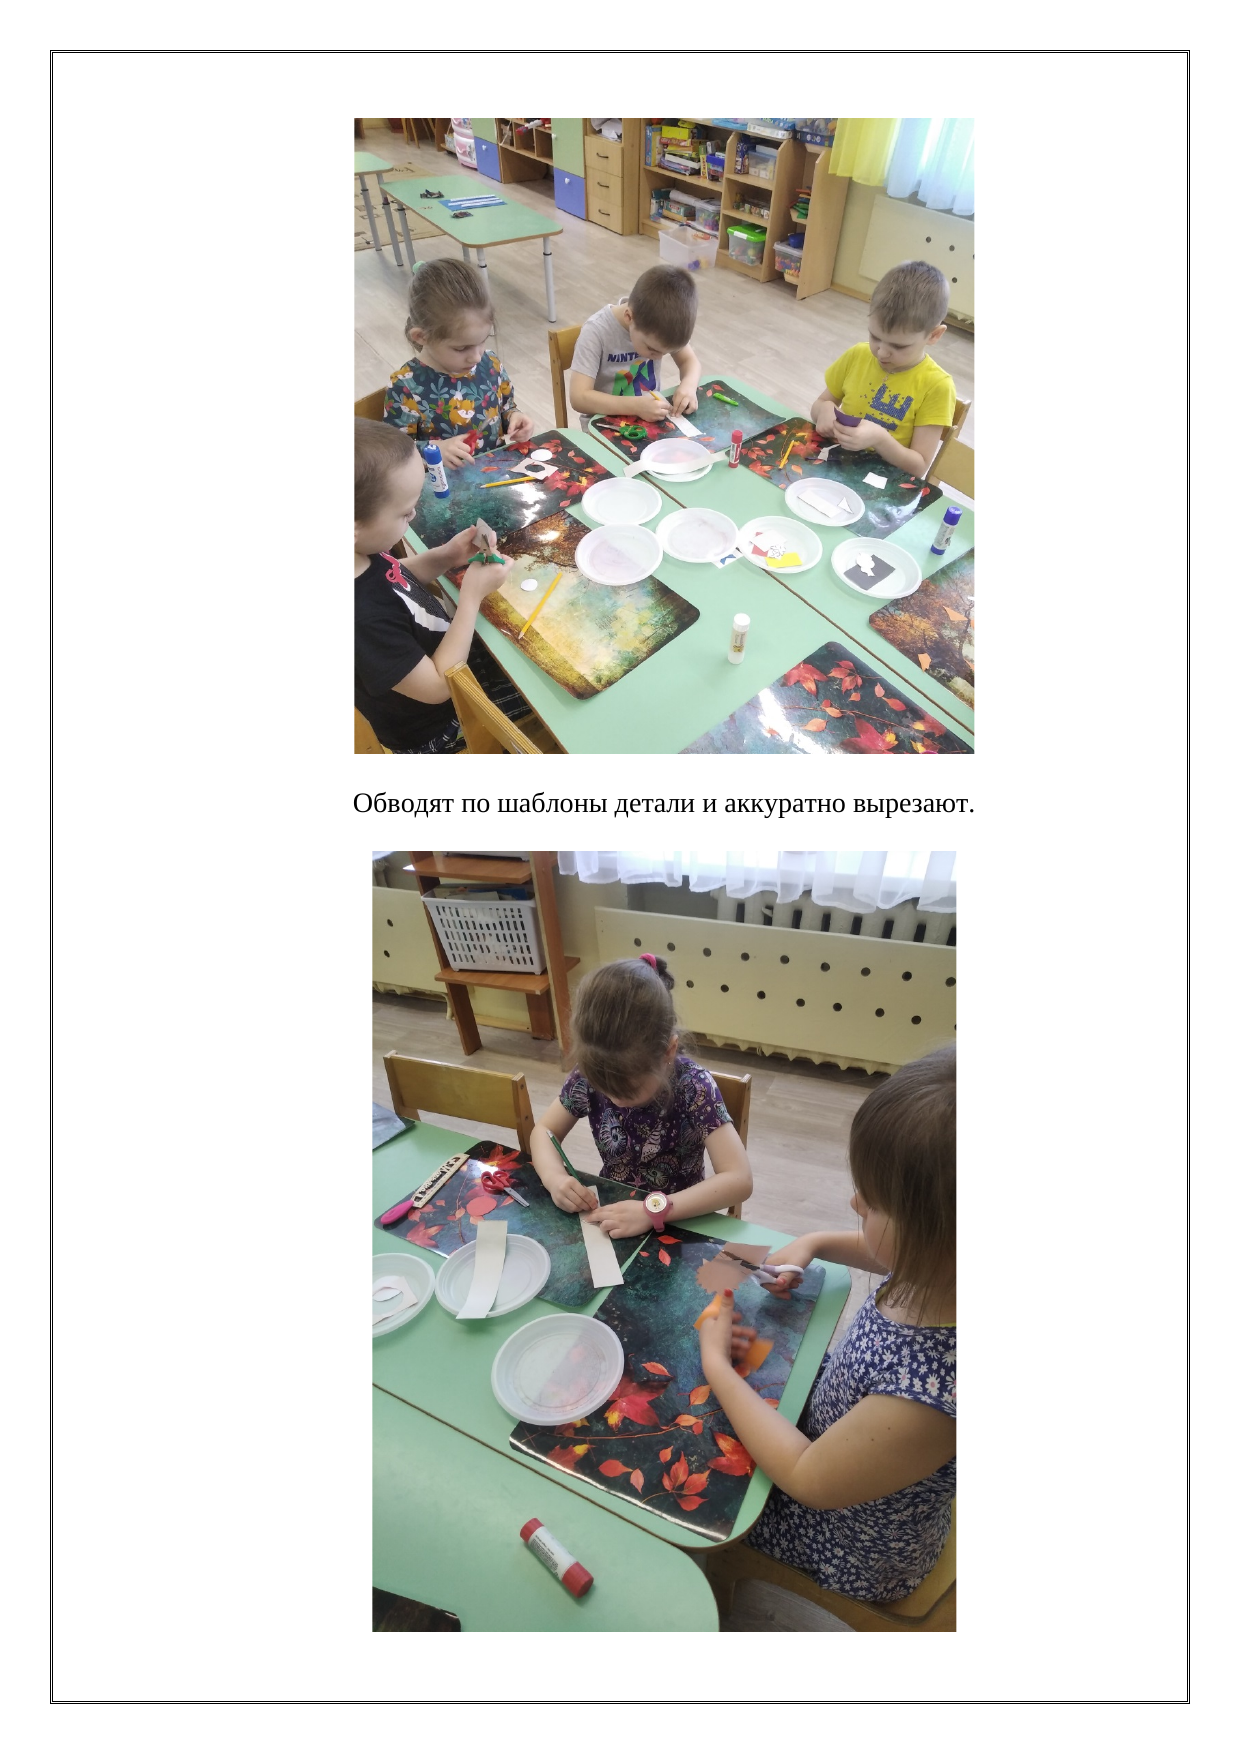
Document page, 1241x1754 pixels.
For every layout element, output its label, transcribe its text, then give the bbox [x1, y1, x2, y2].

text Обводят по шаблоны детали и аккуратно вырезают. [177, 786, 1152, 818]
picture [354, 118, 975, 754]
picture [372, 851, 957, 1632]
